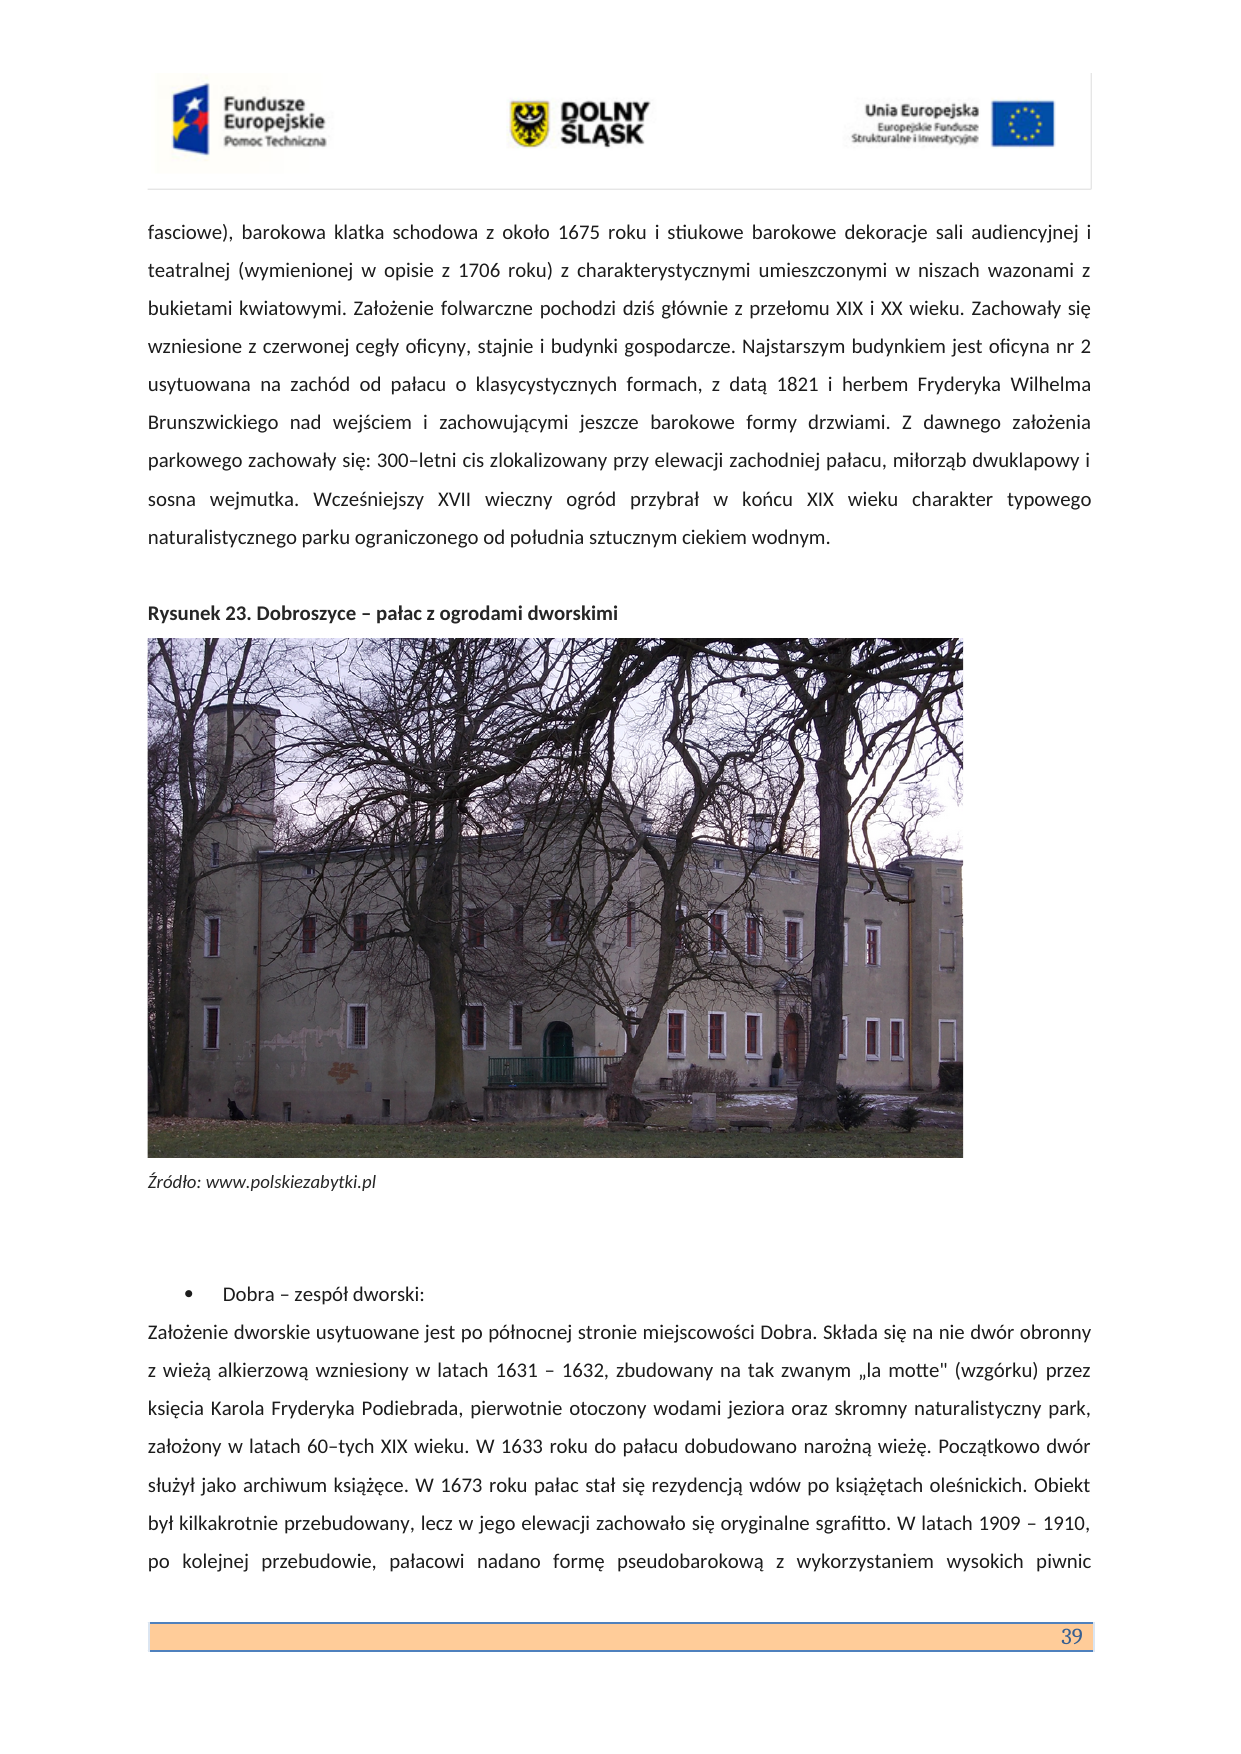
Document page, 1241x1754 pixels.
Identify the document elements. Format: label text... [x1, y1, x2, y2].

text Źródło: www.polskiezabytki.pl [148, 1171, 1093, 1193]
text Rysunek 23. Dobroszyce – pałac z ogrodami dworskimi [148, 600, 1093, 626]
picture [147, 73, 1093, 191]
picture [147, 638, 964, 1158]
list Dobra – zespół dworski: [185, 1281, 1093, 1307]
